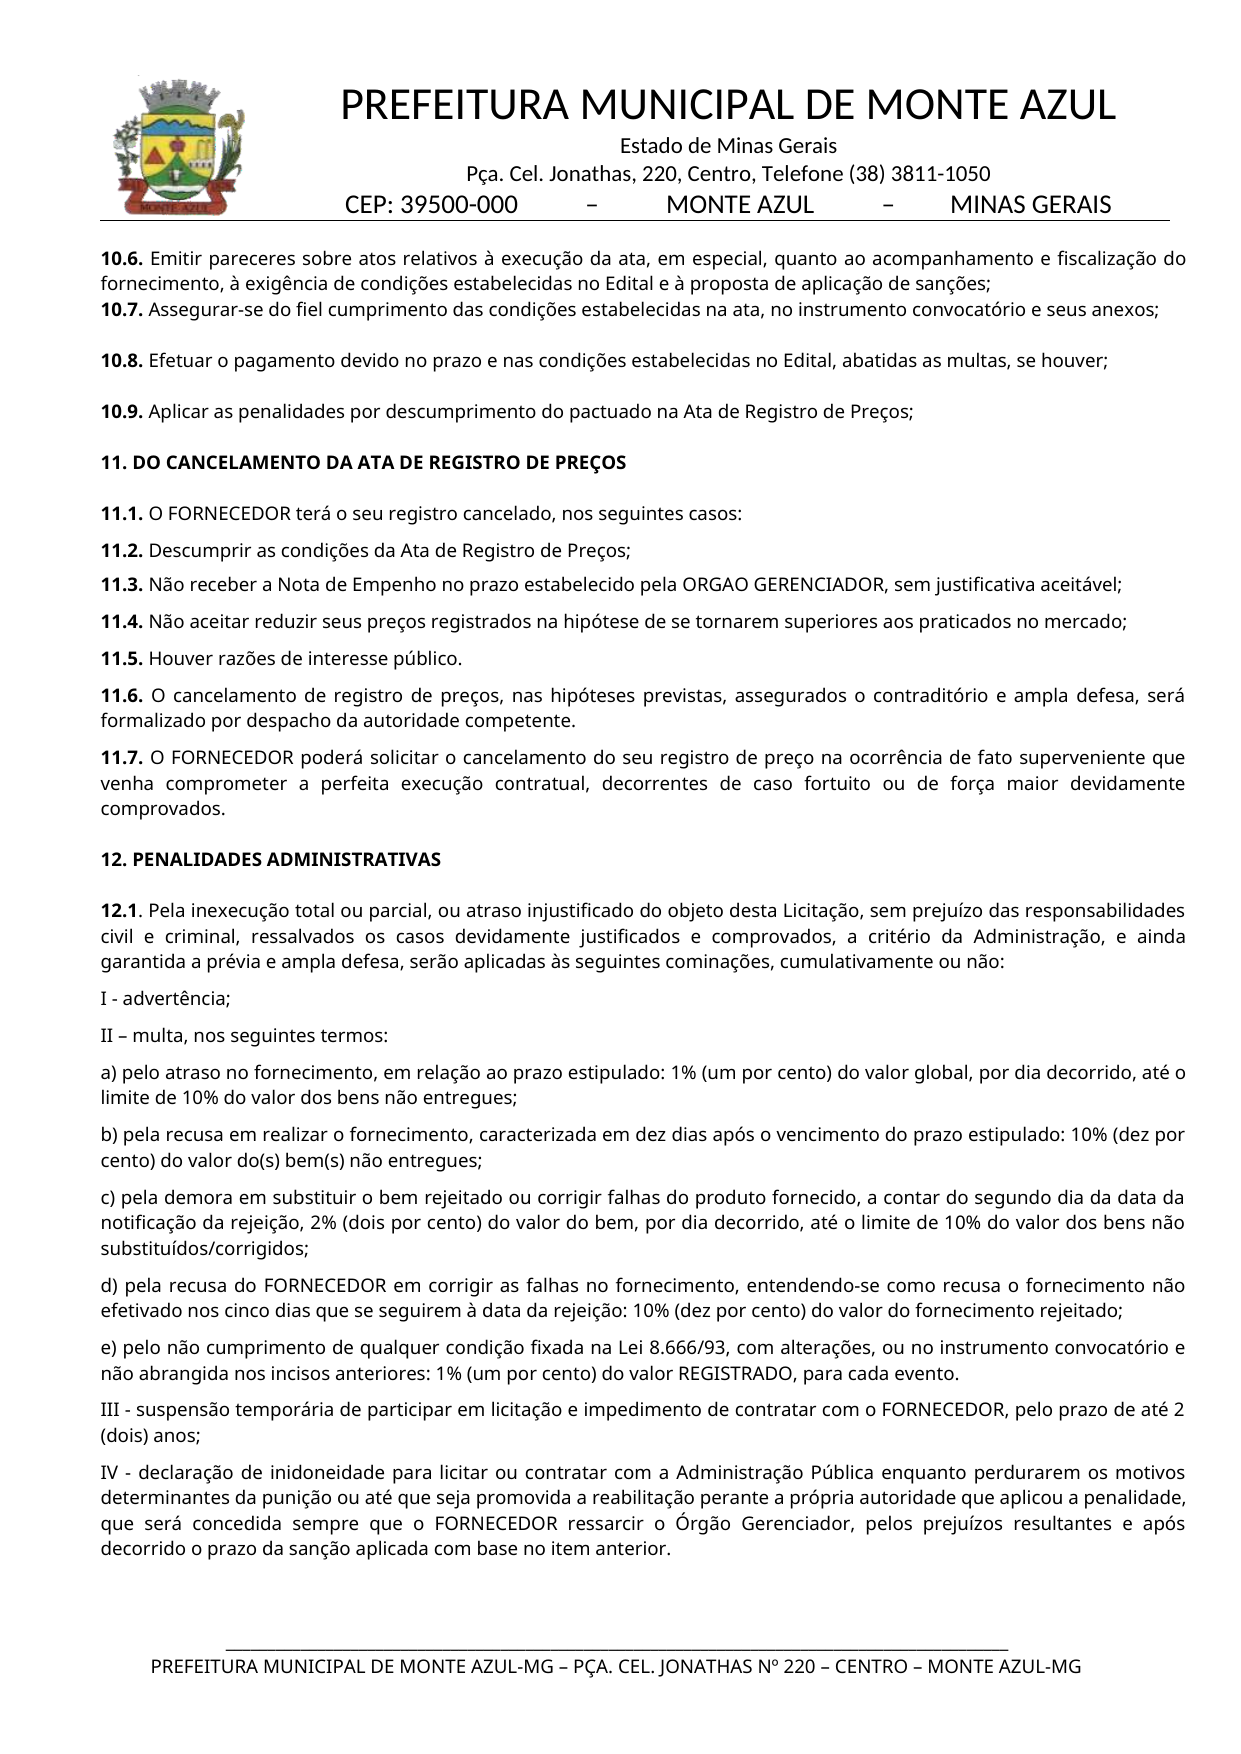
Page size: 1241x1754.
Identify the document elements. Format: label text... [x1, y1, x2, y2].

text 11.7. O FORNECEDOR poderá solicitar o cancelamento do seu registro de preço na ocorrência de fato superveniente que venha comprometer a perfeita execução contratual, decorrentes de caso fortuito ou de força maior devidamente comprovados. [100, 744, 1187, 821]
text IV - declaração de inidoneidade para licitar ou contratar com a Administração Pública enquanto perdurarem os motivos determinantes da punição ou até que seja promovida a reabilitação perante a própria autoridade que aplicou a penalidade, que será concedida sempre que o FORNECEDOR ressarcir o Órgão Gerenciador, pelos prejuízos resultantes e após decorrido o prazo da sanção aplicada com base no item anterior. [100, 1459, 1187, 1561]
text a) pelo atraso no fornecimento, em relação ao prazo estipulado: 1% (um por cento) do valor global, por dia decorrido, até o limite de 10% do valor dos bens não entregues; [100, 1059, 1187, 1110]
text 10.9. Aplicar as penalidades por descumprimento do pactuado na Ata de Registro de Preços; [100, 398, 1187, 424]
picture [112, 75, 245, 216]
text c) pela demora em substituir o bem rejeitado ou corrigir falhas do produto fornecido, a contar do segundo dia da data da notificação da rejeição, 2% (dois por cento) do valor do bem, por dia decorrido, até o limite de 10% do valor dos bens não substituídos/corrigidos; [100, 1184, 1187, 1261]
text 11.4. Não aceitar reduzir seus preços registrados na hipótese de se tornarem superiores aos praticados no mercado; [100, 608, 1187, 634]
text III - suspensão temporária de participar em licitação e impedimento de contratar com o FORNECEDOR, pelo prazo de até 2 (dois) anos; [100, 1397, 1187, 1448]
text 11.1. O FORNECEDOR terá o seu registro cancelado, nos seguintes casos: [100, 500, 1187, 526]
text 10.6. Emitir pareceres sobre atos relativos à execução da ata, em especial, quanto ao acompanhamento e fiscalização do fornecimento, à exigência de condições estabelecidas no Edital e à proposta de aplicação de sanções; [100, 245, 1187, 296]
text I - advertência; [100, 985, 1187, 1011]
text II – multa, nos seguintes termos: [100, 1022, 1187, 1048]
text b) pela recusa em realizar o fornecimento, caracterizada em dez dias após o vencimento do prazo estipulado: 10% (dez por cento) do valor do(s) bem(s) não entregues; [100, 1122, 1187, 1173]
text 11. DO CANCELAMENTO DA ATA DE REGISTRO DE PREÇOS [100, 449, 1187, 475]
text 12.1. Pela inexecução total ou parcial, ou atraso injustificado do objeto desta Licitação, sem prejuízo das responsabilidades civil e criminal, ressalvados os casos devidamente justificados e comprovados, a critério da Administração, e ainda garantida a prévia e ampla defesa, serão aplicadas às seguintes cominações, cumulativamente ou não: [100, 897, 1187, 974]
text e) pelo não cumprimento de qualquer condição fixada na Lei 8.666/93, com alterações, ou no instrumento convocatório e não abrangida nos incisos anteriores: 1% (um por cento) do valor REGISTRADO, para cada evento. [100, 1334, 1187, 1385]
text 10.7. Assegurar-se do fiel cumprimento das condições estabelecidas na ata, no instrumento convocatório e seus anexos; [100, 296, 1187, 322]
text 10.8. Efetuar o pagamento devido no prazo e nas condições estabelecidas no Edital, abatidas as multas, se houver; [100, 347, 1187, 373]
text 11.5. Houver razões de interesse público. [100, 645, 1187, 671]
text 11.2. Descumprir as condições da Ata de Registro de Preços; [100, 537, 1187, 563]
text 11.3. Não receber a Nota de Empenho no prazo estabelecido pela ORGAO GERENCIADOR, sem justificativa aceitável; [100, 571, 1187, 597]
text 11.6. O cancelamento de registro de preços, nas hipóteses previstas, assegurados o contraditório e ampla defesa, será formalizado por despacho da autoridade competente. [100, 682, 1187, 733]
text d) pela recusa do FORNECEDOR em corrigir as falhas no fornecimento, entendendo-se como recusa o fornecimento não efetivado nos cinco dias que se seguirem à data da rejeição: 10% (dez por cento) do valor do fornecimento rejeitado; [100, 1272, 1187, 1323]
text 12. PENALIDADES ADMINISTRATIVAS [100, 846, 1187, 872]
